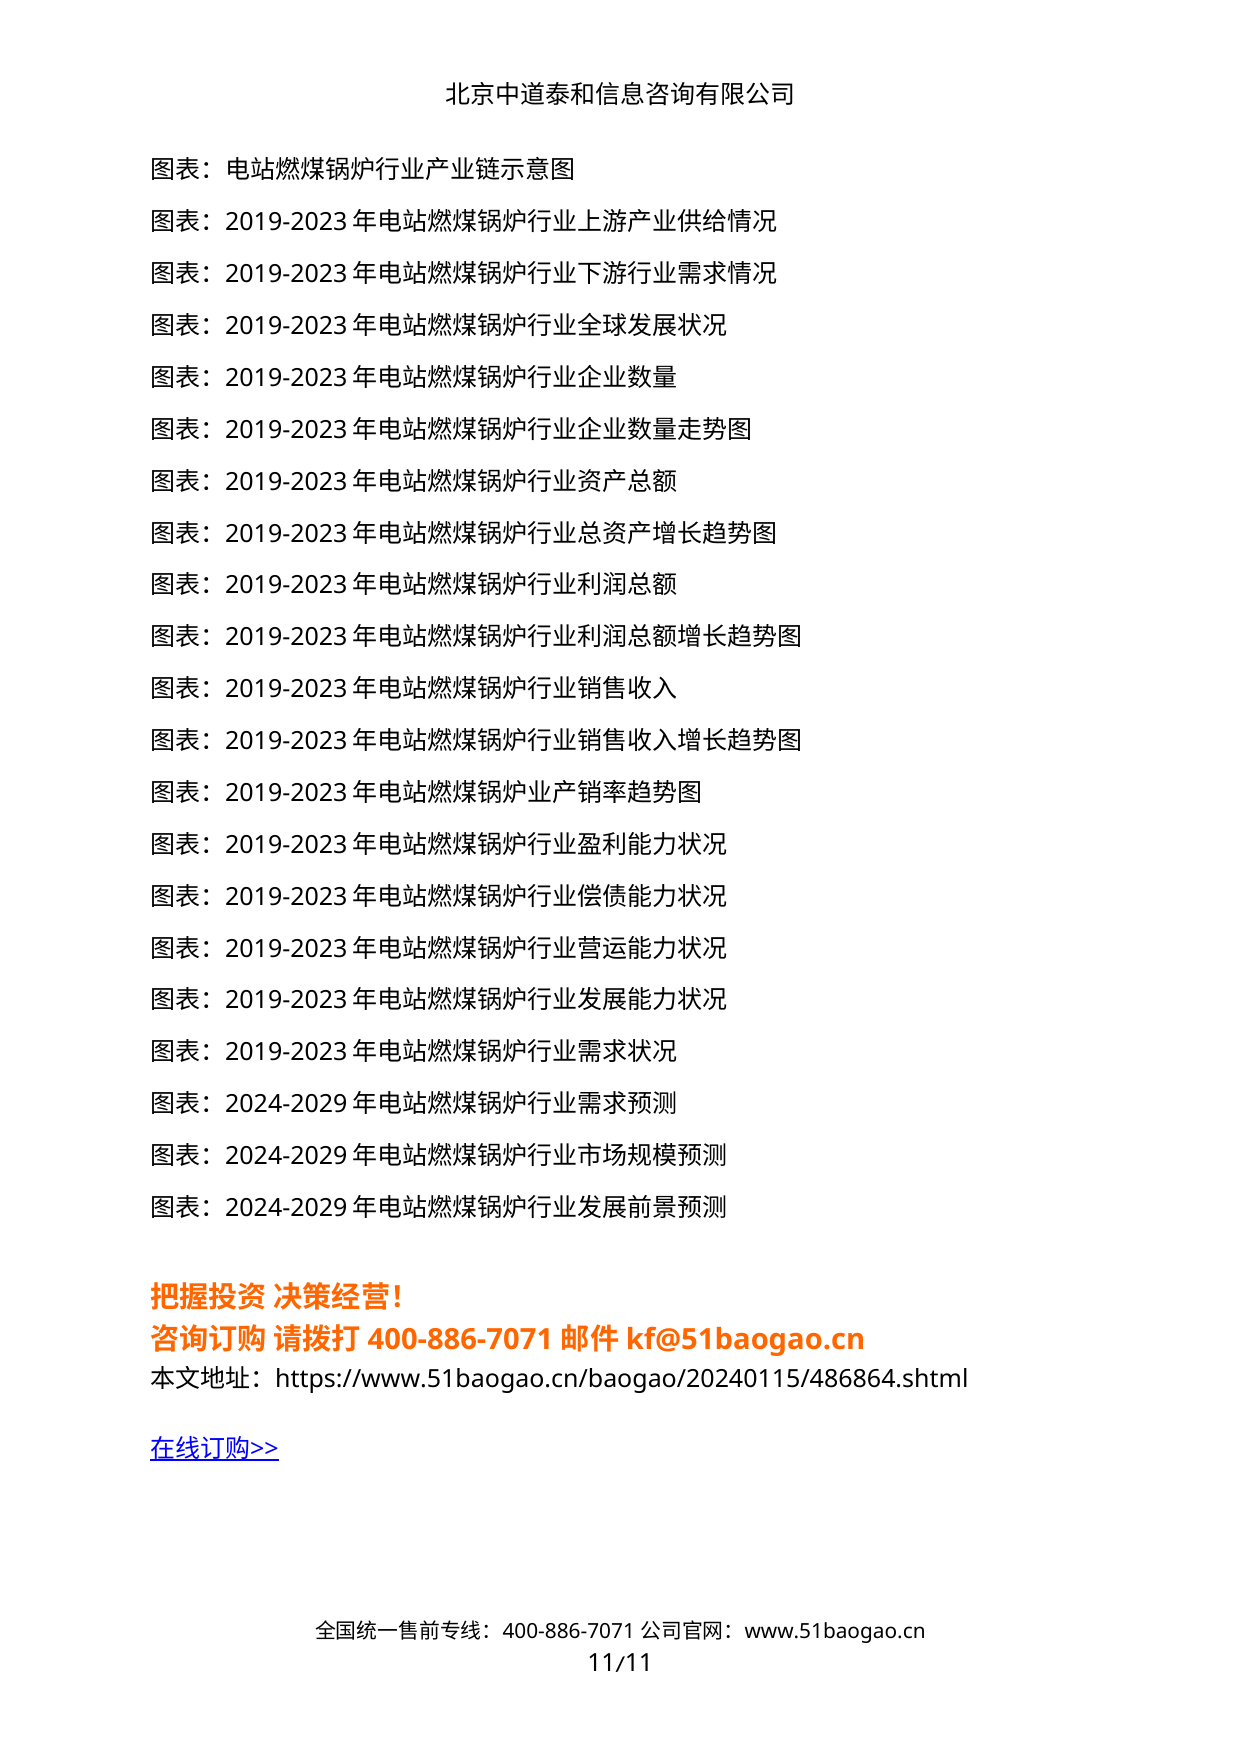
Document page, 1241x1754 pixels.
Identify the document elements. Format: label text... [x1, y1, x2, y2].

text 图表：2024-2029年电站燃煤锅炉行业市场规模预测 [150, 1136, 1090, 1172]
text 图表：2019-2023年电站燃煤锅炉行业销售收入 [150, 669, 1090, 705]
text 图表：2019-2023年电站燃煤锅炉行业需求状况 [150, 1032, 1090, 1068]
text 图表：2019-2023年电站燃煤锅炉行业销售收入增长趋势图 [150, 721, 1090, 757]
text 图表：2019-2023年电站燃煤锅炉行业企业数量走势图 [150, 409, 1090, 446]
text 图表：2019-2023年电站燃煤锅炉行业上游产业供给情况 [150, 202, 1090, 238]
text 图表：2019-2023年电站燃煤锅炉行业盈利能力状况 [150, 824, 1090, 861]
text 图表：2019-2023年电站燃煤锅炉行业企业数量 [150, 357, 1090, 394]
text 图表：2019-2023年电站燃煤锅炉行业利润总额 [150, 565, 1090, 601]
text 图表：2019-2023年电站燃煤锅炉行业偿债能力状况 [150, 876, 1090, 912]
text 图表：2019-2023年电站燃煤锅炉行业下游行业需求情况 [150, 254, 1090, 290]
text 图表：2019-2023年电站燃煤锅炉行业资产总额 [150, 461, 1090, 497]
text 图表：2019-2023年电站燃煤锅炉行业发展能力状况 [150, 980, 1090, 1016]
text 图表：2024-2029年电站燃煤锅炉行业需求预测 [150, 1084, 1090, 1120]
text 图表：电站燃煤锅炉行业产业链示意图 [150, 150, 1090, 186]
text 把握投资 决策经营！咨询订购 请拨打 400-886-7071 邮件 kf@51baogao.cn本文地址：https://www.51baogao.cn/baogao/20240115/486864.shtml [150, 1239, 1090, 1394]
text 在线订购>> [150, 1394, 1090, 1465]
text 图表：2019-2023年电站燃煤锅炉行业营运能力状况 [150, 928, 1090, 964]
text 图表：2019-2023年电站燃煤锅炉行业全球发展状况 [150, 306, 1090, 342]
text 图表：2019-2023年电站燃煤锅炉业产销率趋势图 [150, 772, 1090, 809]
text 图表：2019-2023年电站燃煤锅炉行业总资产增长趋势图 [150, 513, 1090, 549]
text 图表：2019-2023年电站燃煤锅炉行业利润总额增长趋势图 [150, 617, 1090, 653]
text 图表：2024-2029年电站燃煤锅炉行业发展前景预测 [150, 1187, 1090, 1224]
